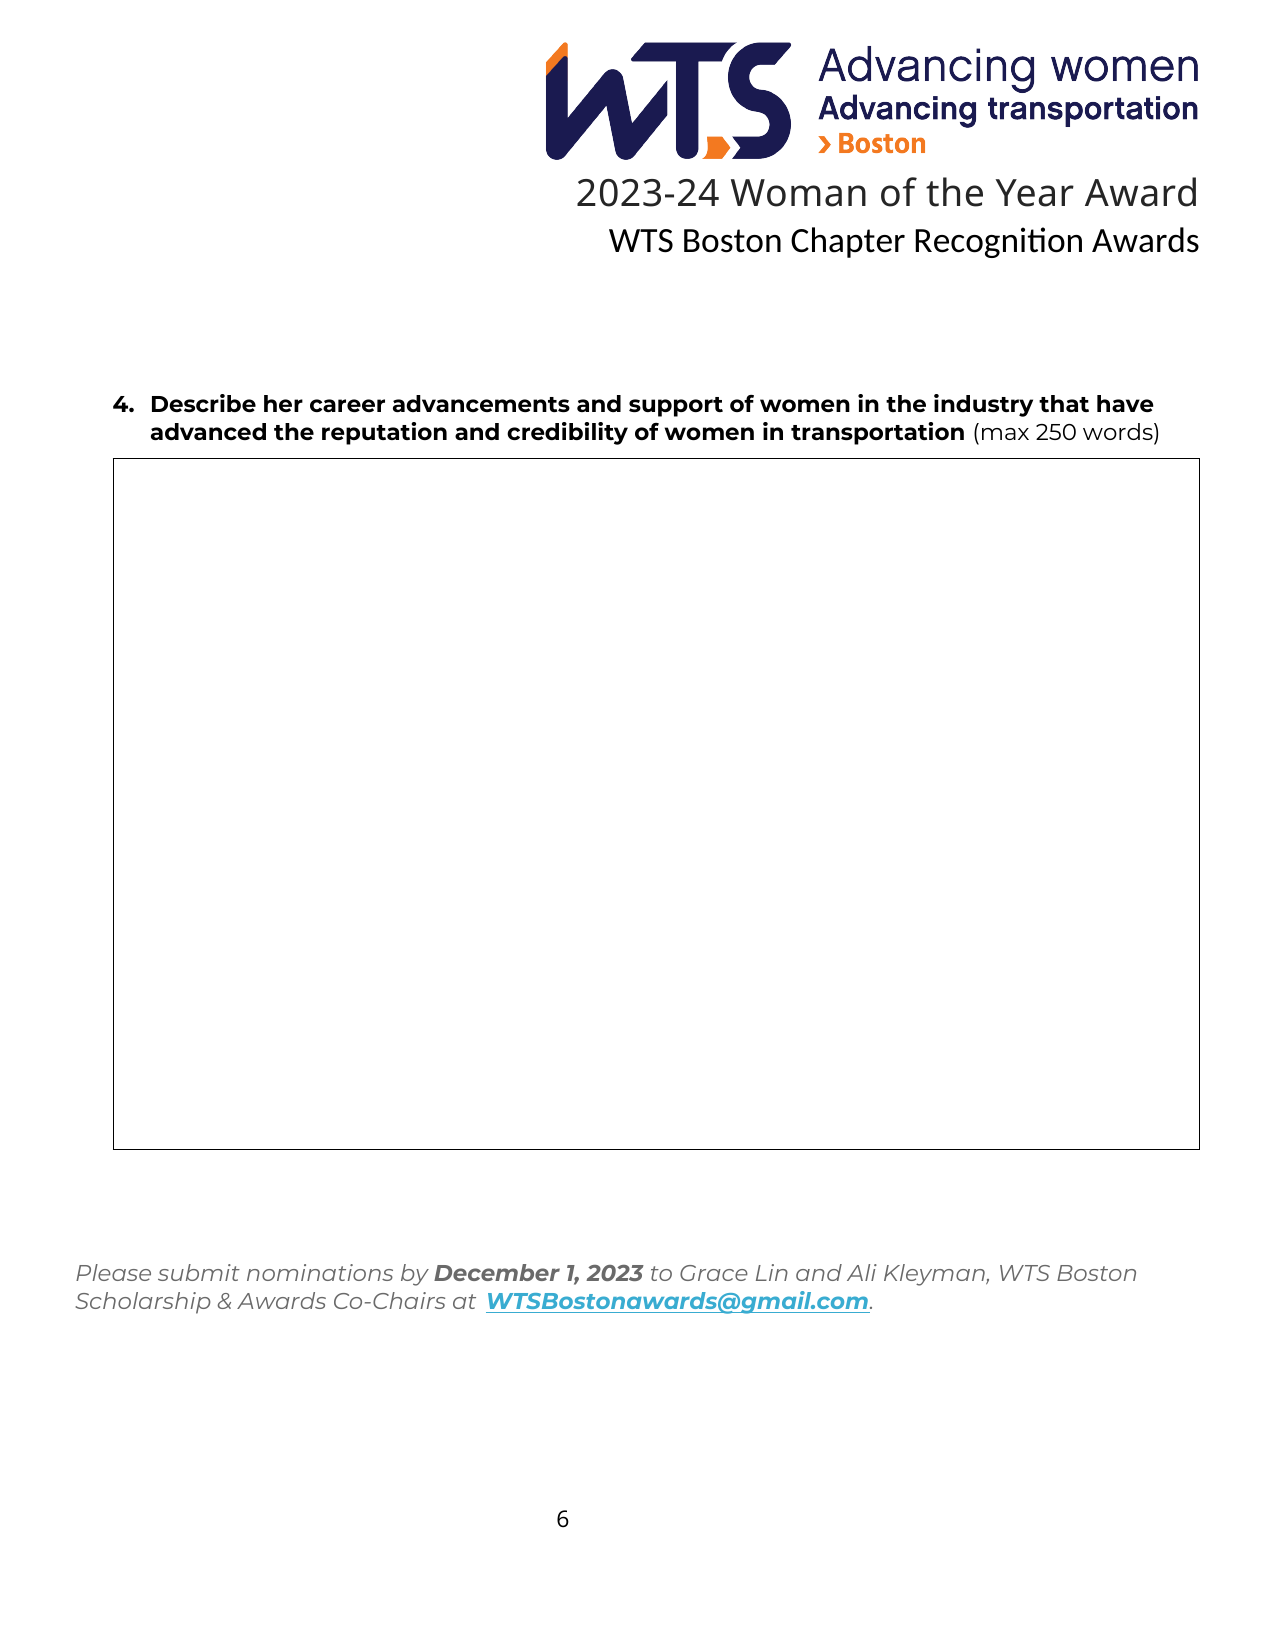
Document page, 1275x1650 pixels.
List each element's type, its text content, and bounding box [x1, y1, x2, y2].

text Please submit nominations by December 1, 2023 to Grace Lin and Ali Kleyman, WTS Boston Scholarship & Awards Co-Chairs at WTSBostonawards@gmail.com. [75, 1260, 1200, 1316]
table_header [114, 459, 1199, 1148]
picture [543, 40, 1200, 160]
list Describe her career advancements and support of women in the industry that have advanced the reputation and credibility of women in transportation (max 250 words) [112, 390, 1200, 446]
